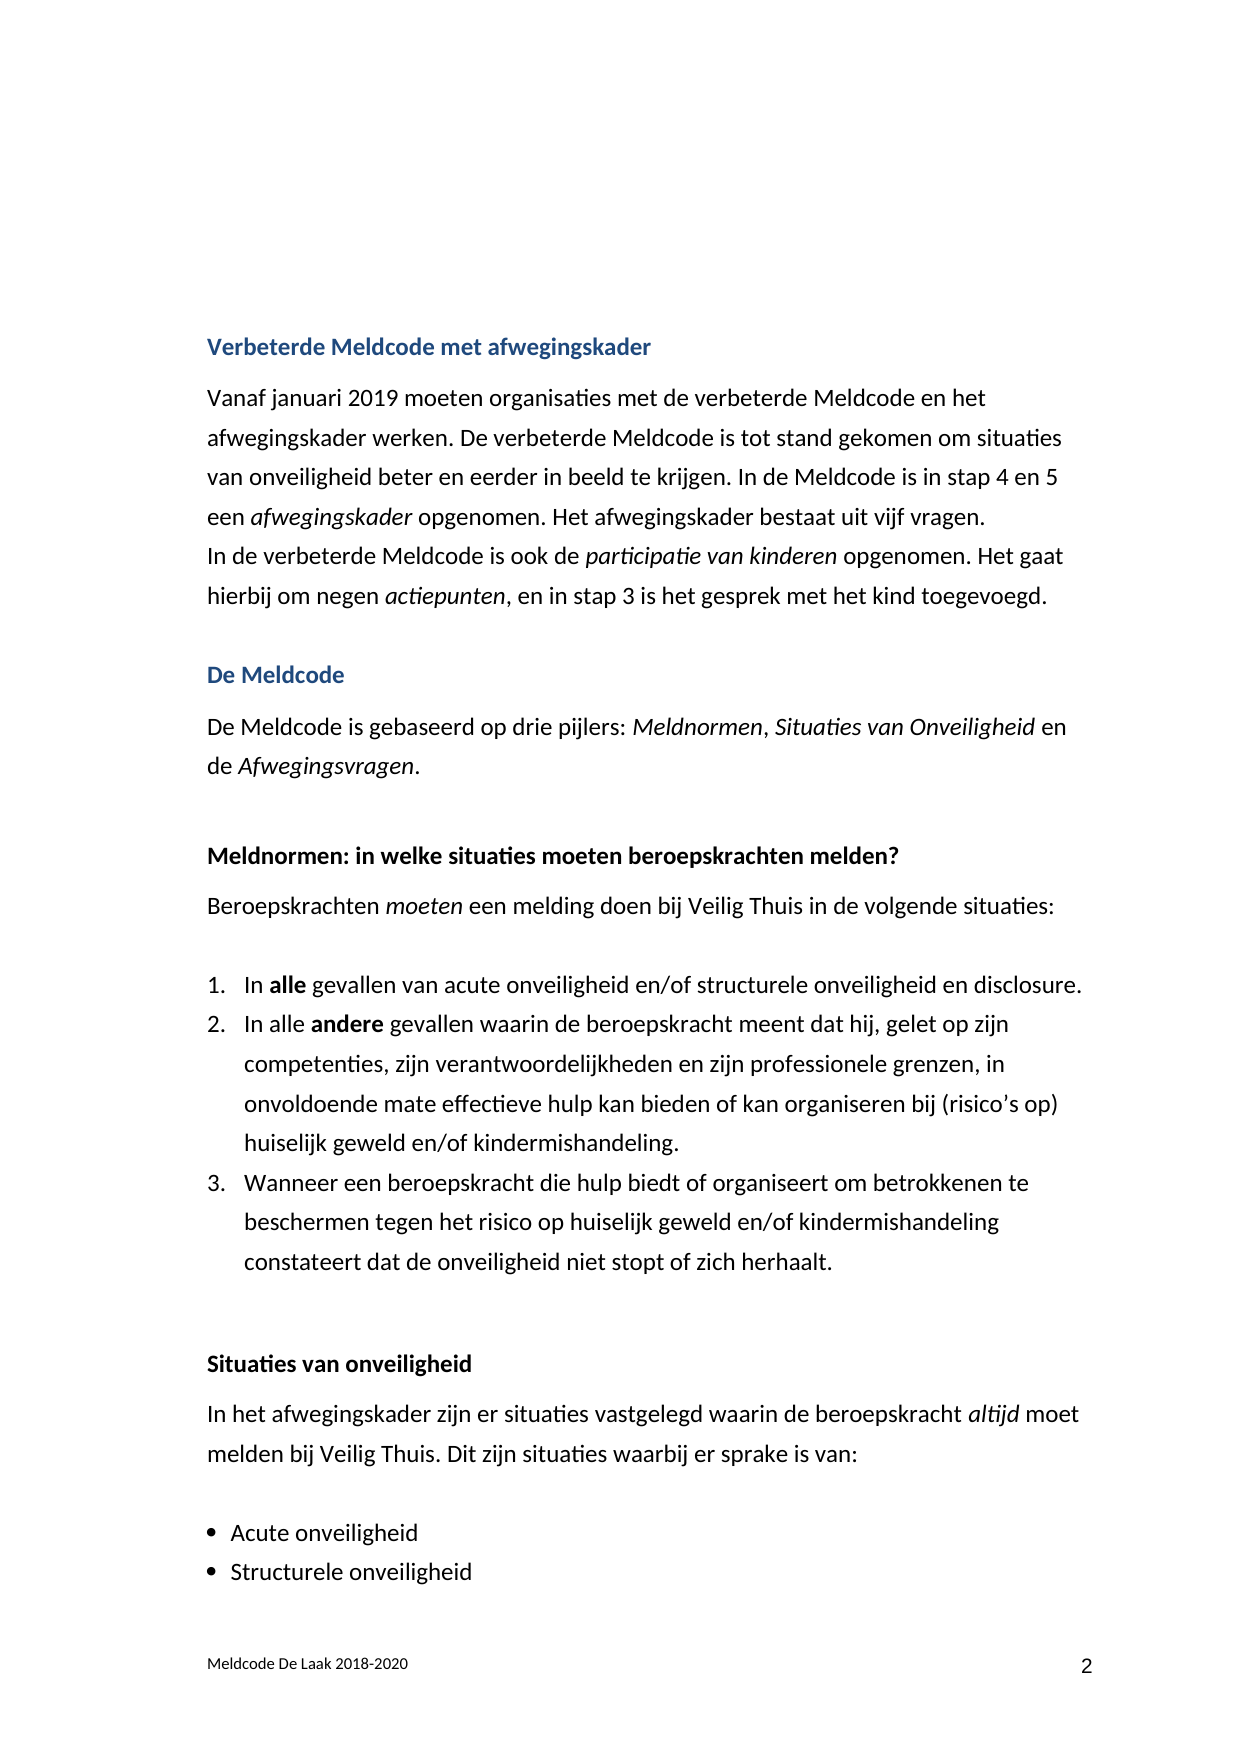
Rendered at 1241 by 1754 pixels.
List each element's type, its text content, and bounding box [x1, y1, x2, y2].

text Beroepskrachten moeten een melding doen bij Veilig Thuis in de volgende situaties: [207, 890, 1092, 920]
list Acute onveiligheid [207, 1517, 1092, 1547]
subtitle Meldnormen: in welke situaties moeten beroepskrachten melden? [207, 840, 1092, 870]
subtitle De Meldcode [207, 659, 1092, 690]
list Wanneer een beroepskracht die hulp biedt of organiseert om betrokkenen te beschermen tegen het risico op huiselijk geweld en/of kindermishandeling constateert dat de onveiligheid niet stopt of zich herhaalt. [207, 1167, 1092, 1277]
subtitle Situaties van onveiligheid [207, 1348, 1092, 1379]
text De Meldcode is gebaseerd op drie pijlers: Meldnormen, Situaties van Onveiligheid en de Afwegingsvragen. [207, 711, 1092, 781]
text In de verbeterde Meldcode is ook de participatie van kinderen opgenomen. Het gaat hierbij om negen actiepunten, en in stap 3 is het gesprek met het kind toegevoegd. [207, 541, 1092, 611]
text Vanaf januari 2019 moeten organisaties met de verbeterde Meldcode en het afwegingskader werken. De verbeterde Meldcode is tot stand gekomen om situaties van onveiligheid beter en eerder in beeld te krijgen. In de Meldcode is in stap 4 en 5 een afwegingskader opgenomen. Het afwegingskader bestaat uit vijf vragen. [207, 382, 1092, 531]
list In alle andere gevallen waarin de beroepskracht meent dat hij, gelet op zijn competenties, zijn verantwoordelijkheden en zijn professionele grenzen, in onvoldoende mate effectieve hulp kan bieden of kan organiseren bij (risico’s op) huiselijk geweld en/of kindermishandeling. [207, 1008, 1092, 1158]
list In alle gevallen van acute onveiligheid en/of structurele onveiligheid en disclosure. [207, 969, 1092, 999]
subtitle Verbeterde Meldcode met afwegingskader [207, 331, 1092, 361]
list Structurele onveiligheid [207, 1556, 1092, 1587]
text In het afwegingskader zijn er situaties vastgelegd waarin de beroepskracht altijd moet melden bij Veilig Thuis. Dit zijn situaties waarbij er sprake is van: [207, 1398, 1092, 1468]
